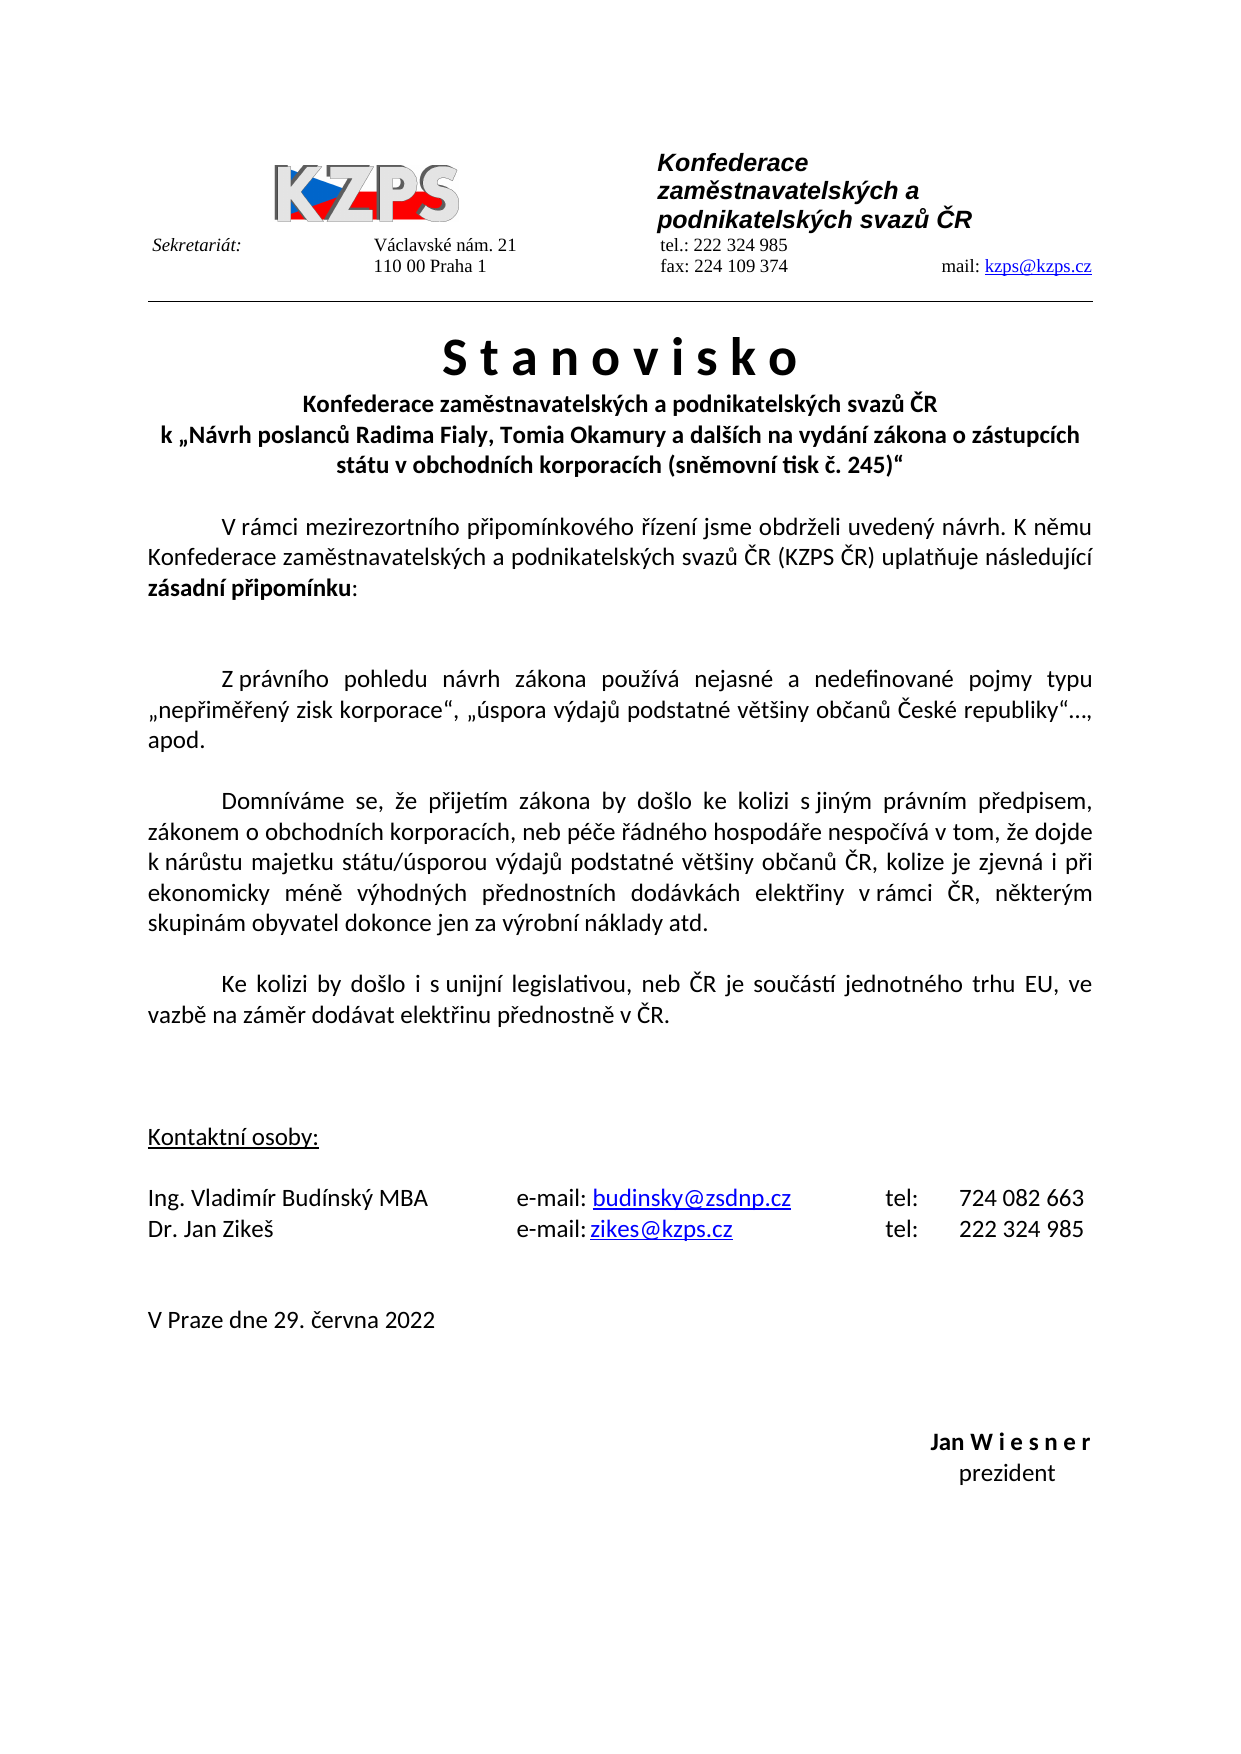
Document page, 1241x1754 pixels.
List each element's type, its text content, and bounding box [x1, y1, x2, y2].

text Konfederace zaměstnavatelských a podnikatelských svazů ČR [148, 389, 1093, 419]
text V rámci mezirezortního připomínkového řízení jsme obdrželi uvedený návrh. K němu Konfederace zaměstnavatelských a podnikatelských svazů ČR (KZPS ČR) uplatňuje následující zásadní připomínku: [148, 511, 1093, 602]
text V Praze dne 29. června 2022 [148, 1304, 1093, 1335]
text Z právního pohledu návrh zákona používá nejasné a nedefinované pojmy typu „nepřiměřený zisk korporace“, „úspora výdajů podstatné většiny občanů České republiky“…, apod. [148, 663, 1093, 755]
text 110 00 Praha 1 fax: 224 109 374 mail: kzps@kzps.cz [148, 255, 1093, 277]
picture [270, 165, 459, 222]
text Dr. Jan Zikeš e-mail: zikes@kzps.cz tel: 222 324 985 [148, 1213, 1093, 1243]
text Kontaktní osoby: [148, 1121, 1093, 1152]
text S t a n o v i s k o [148, 322, 1093, 389]
text prezident [148, 1457, 1093, 1487]
text Domníváme se, že přijetím zákona by došlo ke kolizi s jiným právním předpisem, zákonem o obchodních korporacích, neb péče řádného hospodáře nespočívá v tom, že dojde k nárůstu majetku státu/úsporou výdajů podstatné většiny občanů ČR, kolize je zjevná i při ekonomicky méně výhodných přednostních dodávkách elektřiny v rámci ČR, některým skupinám obyvatel dokonce jen za výrobní náklady atd. [148, 785, 1093, 938]
text k „Návrh poslanců Radima Fialy, Tomia Okamury a dalších na vydání zákona o zástupcích státu v obchodních korporacích (sněmovní tisk č. 245)“ [148, 419, 1093, 480]
title zaměstnavatelských a podnikatelských svazů ČR [657, 176, 1093, 234]
text Ing. Vladimír Budínský MBA e-mail: budinsky@zsdnp.cz tel: 724 082 663 [148, 1182, 1093, 1213]
text Jan W i e s n e r [148, 1426, 1093, 1457]
text Ke kolizi by došlo i s unijní legislativou, neb ČR je součástí jednotného trhu EU, ve vazbě na záměr dodávat elektřinu přednostně v ČR. [148, 968, 1093, 1029]
title Konfederace [657, 148, 1093, 176]
text Sekretariát: Václavské nám. 21 tel.: 222 324 985 [148, 234, 1093, 255]
